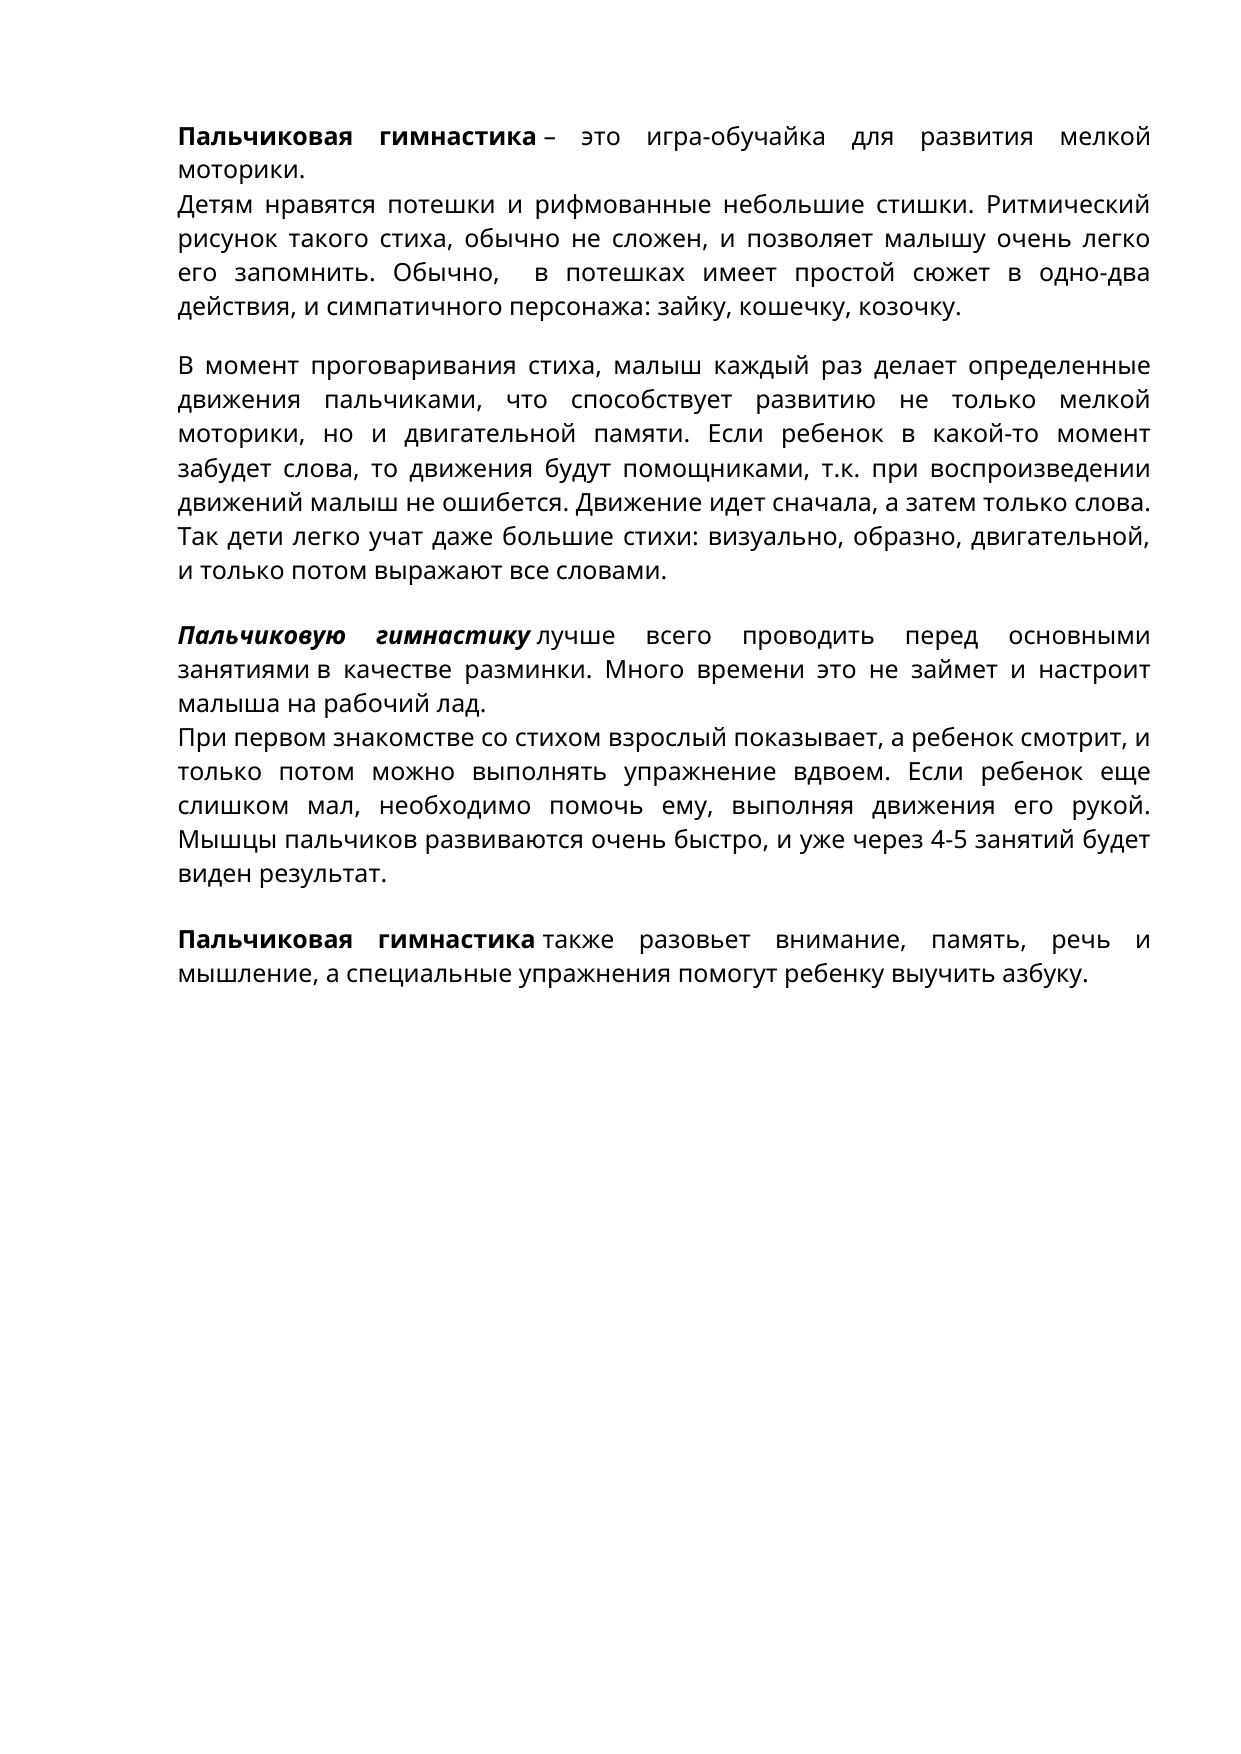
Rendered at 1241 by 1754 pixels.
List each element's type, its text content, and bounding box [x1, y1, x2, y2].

text Пальчиковая гимнастика – это игра-обучайка для развития мелкой моторики. [177, 118, 1152, 186]
text Пальчиковая гимнастика также разовьет внимание, память, речь и мышление, а специальные упражнения помогут ребенку выучить азбуку. [177, 921, 1152, 989]
text При первом знакомстве со стихом взрослый показывает, а ребенок смотрит, и только потом можно выполнять упражнение вдвоем. Если ребенок еще слишком мал, необходимо помочь ему, выполняя движения его рукой. Мышцы пальчиков развиваются очень быстро, и уже через 4-5 занятий будет виден результат. [177, 720, 1152, 890]
text Детям нравятся потешки и рифмованные небольшие стишки. Ритмический рисунок такого стиха, обычно не сложен, и позволяет малышу очень легко его запомнить. Обычно, в потешках имеет простой сюжет в одно-два действия, и симпатичного персонажа: зайку, кошечку, козочку. [177, 186, 1152, 322]
text Пальчиковую гимнастику лучше всего проводить перед основными занятиями в качестве разминки. Много времени это не займет и настроит малыша на рабочий лад. [177, 618, 1152, 720]
text В момент проговаривания стиха, малыш каждый раз делает определенные движения пальчиками, что способствует развитию не только мелкой моторики, но и двигательной памяти. Если ребенок в какой-то момент забудет слова, то движения будут помощниками, т.к. при воспроизведении движений малыш не ошибется. Движение идет сначала, а затем только слова. Так дети легко учат даже большие стихи: визуально, образно, двигательной, и только потом выражают все словами. [177, 348, 1152, 586]
